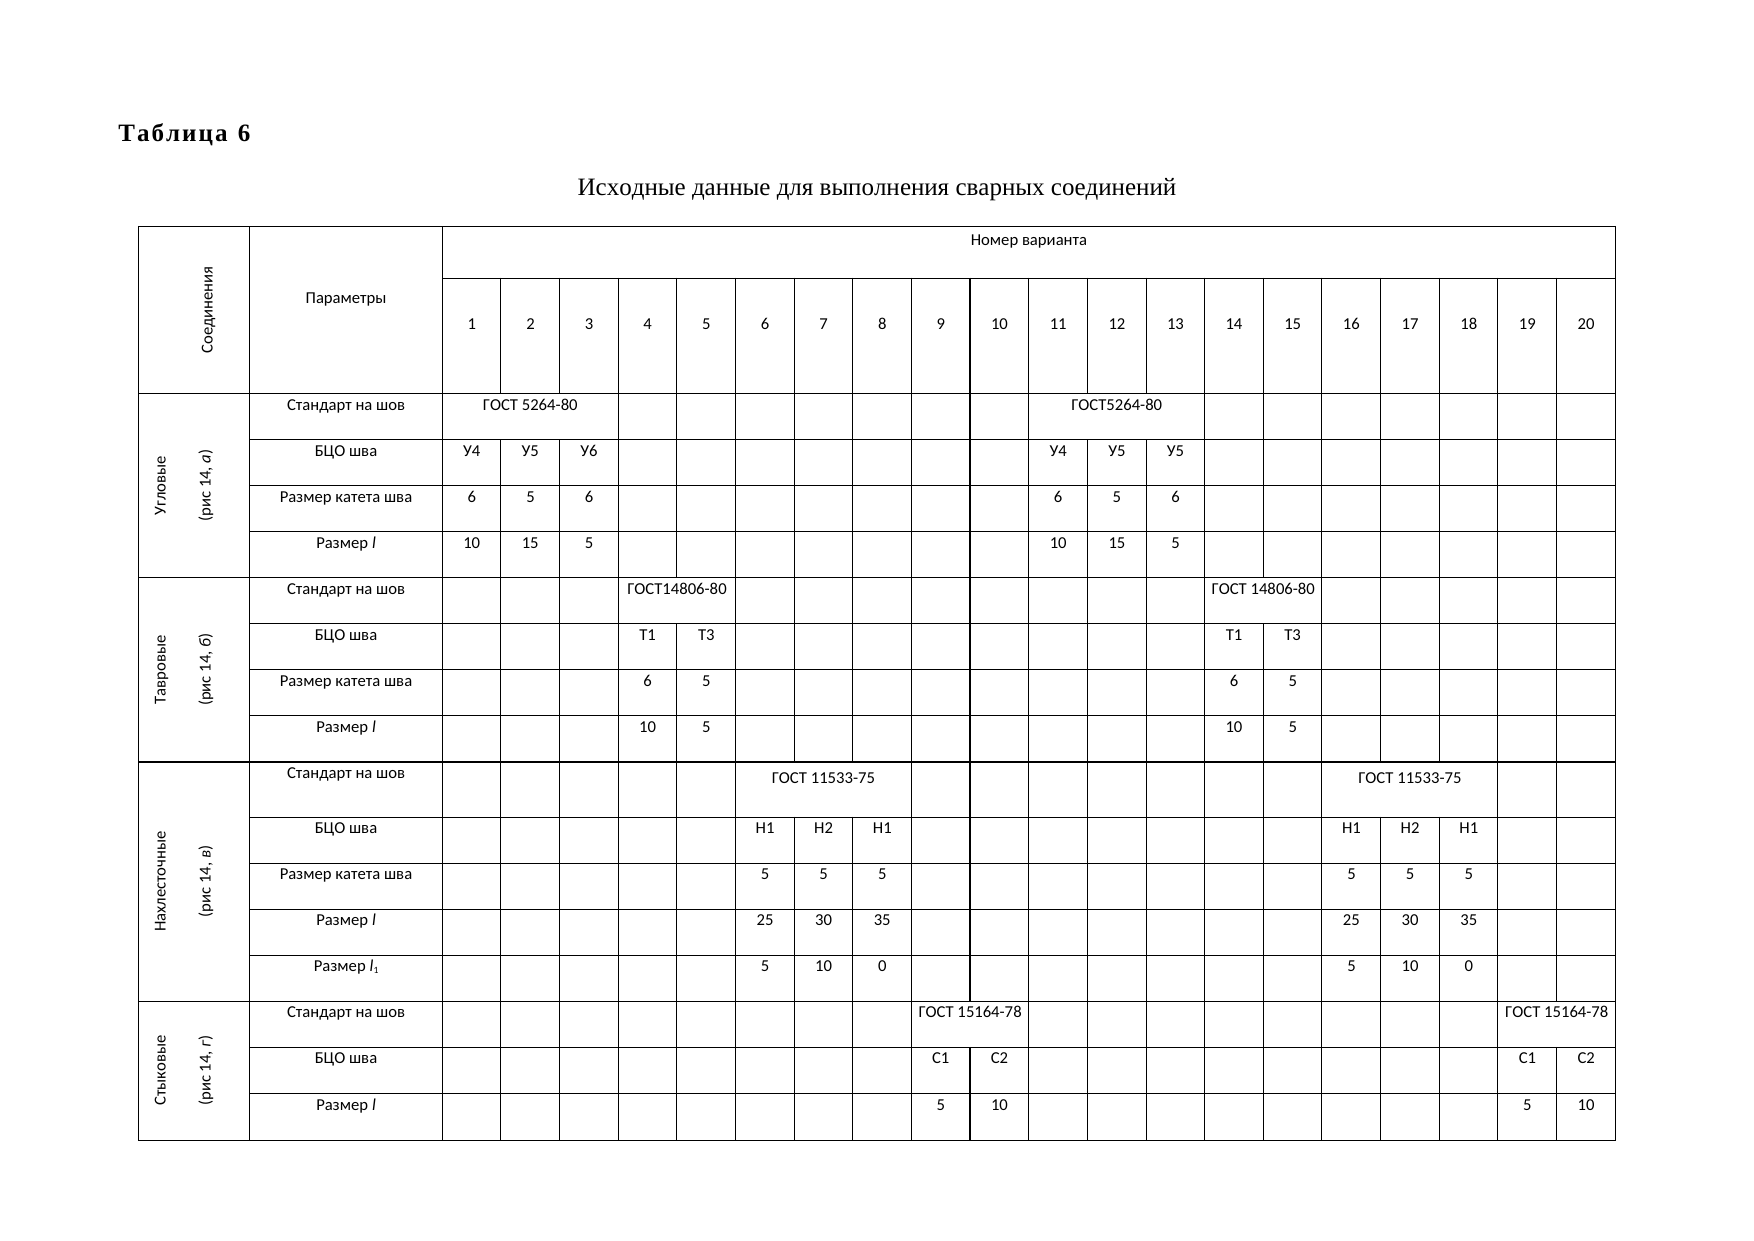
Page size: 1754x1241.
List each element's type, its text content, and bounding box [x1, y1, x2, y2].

table_cell [1147, 864, 1204, 909]
table_header Номер варианта [443, 227, 1615, 277]
table_cell С2 [1557, 1048, 1615, 1093]
table_header Параметры [250, 227, 442, 393]
table_cell [1440, 670, 1497, 715]
table_cell [1264, 763, 1321, 817]
table_cell [1088, 818, 1146, 863]
table_cell [1498, 578, 1556, 623]
table_cell [1029, 624, 1087, 669]
table_cell [1205, 532, 1263, 577]
table_cell [443, 1048, 500, 1093]
table_cell 25 [1322, 910, 1380, 955]
table_cell [1264, 486, 1321, 531]
table_cell [736, 1048, 794, 1093]
table_cell ГОСТ 11533-75 [736, 763, 911, 817]
table_cell [560, 670, 618, 715]
table_cell [1088, 763, 1146, 817]
table_cell 7 [795, 279, 852, 393]
table_cell [1557, 394, 1615, 439]
table_cell Нахлесточные (рис 14, в) [139, 763, 249, 1001]
table_cell [501, 818, 559, 863]
table_cell [1029, 910, 1087, 955]
table_cell [1088, 956, 1146, 1001]
table_cell [736, 670, 794, 715]
table_cell [619, 864, 676, 909]
table_cell [1440, 716, 1497, 761]
table_cell [677, 532, 735, 577]
table_cell [1205, 1002, 1263, 1047]
table_cell 5 [1322, 956, 1380, 1001]
table_cell ГОСТ 15164-78 [1498, 1002, 1615, 1047]
table_cell 2 [501, 279, 559, 393]
table_cell У5 [1147, 440, 1204, 485]
table_cell 19 [1498, 279, 1556, 393]
table_cell У5 [1088, 440, 1146, 485]
table_cell [912, 818, 969, 863]
table_cell 17 [1381, 279, 1439, 393]
table_cell [560, 956, 618, 1001]
table_cell [1147, 818, 1204, 863]
table_cell [1322, 394, 1380, 439]
table_cell Н2 [795, 818, 852, 863]
table_cell [1147, 716, 1204, 761]
table_cell [443, 624, 500, 669]
table_cell ГОСТ 5264-80 [443, 394, 618, 439]
table_header Соединения [139, 227, 249, 393]
table_cell 5 [736, 864, 794, 909]
table_cell [1264, 532, 1321, 577]
table_cell [1498, 440, 1556, 485]
table_cell [971, 394, 1028, 439]
table_cell [1205, 818, 1263, 863]
table_cell [1147, 670, 1204, 715]
table_cell Т1 [619, 624, 676, 669]
table_cell [443, 818, 500, 863]
table_cell [1381, 578, 1439, 623]
table_cell 5 [1088, 486, 1146, 531]
table_cell [1557, 532, 1615, 577]
table_cell [560, 1048, 618, 1093]
table_cell [853, 394, 911, 439]
table_cell [1029, 670, 1087, 715]
table_cell 5 [1264, 716, 1321, 761]
table_cell [1498, 394, 1556, 439]
table_cell [560, 578, 618, 623]
table_cell [560, 864, 618, 909]
table_cell [560, 624, 618, 669]
table_cell [795, 716, 852, 761]
table_cell БЦО шва [250, 818, 442, 863]
table_cell [736, 716, 794, 761]
table_cell [971, 578, 1028, 623]
table_cell [443, 1002, 500, 1047]
table_cell [1498, 532, 1556, 577]
table_cell [1088, 864, 1146, 909]
text Исходные данные для выполнения сварных соединений [118, 172, 1636, 201]
table_cell [1498, 864, 1556, 909]
table_cell [853, 1094, 911, 1139]
table_cell С2 [971, 1048, 1028, 1093]
table_cell Размер l [250, 910, 442, 955]
table_cell Стандарт на шов [250, 578, 442, 623]
table_cell [1088, 670, 1146, 715]
table_cell [1557, 956, 1615, 1001]
table_cell [1264, 1094, 1321, 1139]
table_cell [1322, 1002, 1380, 1047]
table_cell [795, 1048, 852, 1093]
table_cell [1557, 864, 1615, 909]
table_cell 15 [501, 532, 559, 577]
table_cell [619, 763, 676, 817]
table_cell [1557, 818, 1615, 863]
table_cell [795, 1094, 852, 1139]
table_cell [853, 486, 911, 531]
table_cell [1147, 763, 1204, 817]
table_cell [795, 486, 852, 531]
table_cell [1440, 532, 1497, 577]
table_cell [1557, 670, 1615, 715]
table_cell [619, 956, 676, 1001]
table_cell 10 [1205, 716, 1263, 761]
table_cell [912, 486, 969, 531]
table_cell [1557, 578, 1615, 623]
table_cell [1088, 1048, 1146, 1093]
table_cell [1557, 440, 1615, 485]
table_cell [1264, 1048, 1321, 1093]
table_cell [1029, 1048, 1087, 1093]
table_cell [1440, 1094, 1497, 1139]
table_cell [443, 956, 500, 1001]
table_cell [1557, 910, 1615, 955]
table_cell [736, 532, 794, 577]
table_cell [971, 670, 1028, 715]
table_cell [736, 486, 794, 531]
table_cell [443, 910, 500, 955]
table_cell [677, 818, 735, 863]
table_cell [912, 864, 969, 909]
table_cell [795, 578, 852, 623]
table_cell [501, 1094, 559, 1139]
table_cell [677, 1002, 735, 1047]
table_cell Размер l1 [250, 956, 442, 1001]
table_cell [1381, 1094, 1439, 1139]
table_cell [1029, 763, 1087, 817]
table_cell [1440, 1048, 1497, 1093]
table_cell 5 [677, 670, 735, 715]
table_cell [971, 532, 1028, 577]
table_cell Стандарт на шов [250, 1002, 442, 1047]
table_cell [853, 578, 911, 623]
table_cell 14 [1205, 279, 1263, 393]
table_cell [1381, 532, 1439, 577]
table_cell 12 [1088, 279, 1146, 393]
table_cell [1264, 1002, 1321, 1047]
table_cell Н2 [1381, 818, 1439, 863]
table_cell [1029, 578, 1087, 623]
table_cell [1205, 956, 1263, 1001]
table_cell У4 [443, 440, 500, 485]
table_cell [1557, 624, 1615, 669]
table_cell 10 [1381, 956, 1439, 1001]
table_cell [677, 864, 735, 909]
table_cell [795, 440, 852, 485]
table_cell [971, 440, 1028, 485]
table_cell Размер катета шва [250, 486, 442, 531]
table_cell [1264, 394, 1321, 439]
table_cell [971, 624, 1028, 669]
table_cell [1322, 716, 1380, 761]
table_cell 11 [1029, 279, 1087, 393]
table_cell 6 [443, 486, 500, 531]
table_cell [1381, 440, 1439, 485]
table_cell [1322, 532, 1380, 577]
table_cell Размер l [250, 1094, 442, 1139]
table_cell 5 [853, 864, 911, 909]
table_cell [1557, 486, 1615, 531]
table_cell Т3 [1264, 624, 1321, 669]
table_cell 6 [736, 279, 794, 393]
table_cell [1147, 578, 1204, 623]
table_cell БЦО шва [250, 440, 442, 485]
table_cell [560, 818, 618, 863]
table_cell [1205, 1048, 1263, 1093]
table_cell ГОСТ 11533-75 [1322, 763, 1497, 817]
table_cell Т3 [677, 624, 735, 669]
table_cell [912, 716, 969, 761]
table_cell [971, 956, 1028, 1001]
table_cell [1205, 910, 1263, 955]
table_cell [560, 1094, 618, 1139]
table_cell 5 [736, 956, 794, 1001]
table_cell [1381, 1002, 1439, 1047]
table_cell [501, 864, 559, 909]
table_cell [1440, 394, 1497, 439]
table_cell [912, 670, 969, 715]
table_cell [853, 532, 911, 577]
table_cell ГОСТ 14806-80 [1205, 578, 1321, 623]
table_cell ГОСТ5264-80 [1029, 394, 1204, 439]
table_cell [501, 624, 559, 669]
table_cell [1147, 1048, 1204, 1093]
table_cell [1322, 440, 1380, 485]
table_cell [971, 864, 1028, 909]
table_cell [501, 578, 559, 623]
table_cell [677, 763, 735, 817]
table_cell Стыковые (рис 14, г) [139, 1002, 249, 1139]
table_cell Размер катета шва [250, 864, 442, 909]
table_cell [1498, 670, 1556, 715]
table_cell [736, 624, 794, 669]
table_cell [1440, 440, 1497, 485]
table_cell 5 [1440, 864, 1497, 909]
table_cell [1557, 716, 1615, 761]
table_cell [560, 1002, 618, 1047]
table_cell [619, 1094, 676, 1139]
table_cell [443, 670, 500, 715]
table_cell [1264, 440, 1321, 485]
table_cell [853, 440, 911, 485]
table_cell [736, 1094, 794, 1139]
table_cell 16 [1322, 279, 1380, 393]
table_cell [736, 394, 794, 439]
table_cell [1205, 1094, 1263, 1139]
table_cell [1264, 864, 1321, 909]
table_cell [677, 1094, 735, 1139]
table_cell [1498, 910, 1556, 955]
table_cell [501, 763, 559, 817]
table_cell [971, 818, 1028, 863]
table_cell 30 [795, 910, 852, 955]
table_cell [619, 532, 676, 577]
table_cell [853, 1002, 911, 1047]
table_cell [677, 1048, 735, 1093]
table_cell [501, 1002, 559, 1047]
table_cell [1029, 716, 1087, 761]
table_cell [619, 486, 676, 531]
table_cell 6 [560, 486, 618, 531]
table_cell 10 [619, 716, 676, 761]
table_cell [443, 578, 500, 623]
table_cell 30 [1381, 910, 1439, 955]
table_cell [677, 910, 735, 955]
table_cell [1147, 956, 1204, 1001]
table_cell [619, 818, 676, 863]
table_cell [1498, 486, 1556, 531]
table_cell ГОСТ14806-80 [619, 578, 735, 623]
table_cell 5 [795, 864, 852, 909]
table_cell [560, 716, 618, 761]
table_cell [1147, 1094, 1204, 1139]
table_cell 3 [560, 279, 618, 393]
table_cell 5 [1498, 1094, 1556, 1139]
table_cell [736, 440, 794, 485]
table_cell Размер l [250, 716, 442, 761]
table_cell Угловые (рис 14, а) [139, 394, 249, 577]
table_cell 0 [853, 956, 911, 1001]
table_cell [619, 1048, 676, 1093]
table_cell [1205, 440, 1263, 485]
table_cell [912, 394, 969, 439]
table_cell 18 [1440, 279, 1497, 393]
table_cell Н1 [736, 818, 794, 863]
table_cell 10 [795, 956, 852, 1001]
table_cell [1029, 1094, 1087, 1139]
table_cell [971, 716, 1028, 761]
table_cell 13 [1147, 279, 1204, 393]
table_cell [853, 1048, 911, 1093]
table_cell 5 [560, 532, 618, 577]
table_cell [443, 864, 500, 909]
table_cell [501, 1048, 559, 1093]
table_cell [619, 440, 676, 485]
table_cell 5 [912, 1094, 969, 1139]
table_cell [560, 910, 618, 955]
table_cell [912, 763, 969, 817]
table_cell [501, 910, 559, 955]
table_cell 1 [443, 279, 500, 393]
table_cell [853, 670, 911, 715]
table_cell [677, 440, 735, 485]
table_cell [912, 624, 969, 669]
table_cell [677, 486, 735, 531]
table_cell 10 [1557, 1094, 1615, 1139]
table_cell [1029, 818, 1087, 863]
table_cell 8 [853, 279, 911, 393]
table_cell [1264, 818, 1321, 863]
table_cell [736, 1002, 794, 1047]
table_cell [501, 716, 559, 761]
table_cell [1147, 910, 1204, 955]
table_cell [795, 394, 852, 439]
table_cell [1147, 1002, 1204, 1047]
table_cell [853, 624, 911, 669]
table_cell [1088, 578, 1146, 623]
table_cell [1205, 486, 1263, 531]
table_cell [1322, 624, 1380, 669]
table_cell [1264, 956, 1321, 1001]
table_cell [1088, 624, 1146, 669]
table_cell [1322, 486, 1380, 531]
table_cell [1440, 624, 1497, 669]
table_cell [1498, 818, 1556, 863]
table_cell 10 [443, 532, 500, 577]
table_cell [1029, 1002, 1087, 1047]
table_cell [619, 1002, 676, 1047]
table_cell [443, 1094, 500, 1139]
table_cell 10 [971, 1094, 1028, 1139]
table_cell 6 [619, 670, 676, 715]
table_cell ГОСТ 15164-78 [912, 1002, 1028, 1047]
table_cell [1322, 1048, 1380, 1093]
table_cell [1205, 763, 1263, 817]
table_cell 35 [1440, 910, 1497, 955]
table_cell [501, 670, 559, 715]
table_cell [912, 910, 969, 955]
table_cell У4 [1029, 440, 1087, 485]
table_cell 35 [853, 910, 911, 955]
table_cell [912, 956, 969, 1001]
table_cell [736, 578, 794, 623]
table_cell [677, 394, 735, 439]
table_cell 10 [1029, 532, 1087, 577]
table_cell Н1 [1440, 818, 1497, 863]
table_cell [795, 670, 852, 715]
table_cell [1381, 716, 1439, 761]
table_cell [1381, 394, 1439, 439]
table_cell [795, 624, 852, 669]
table_cell Размер l [250, 532, 442, 577]
table_cell 10 [971, 279, 1028, 393]
table_cell Стандарт на шов [250, 763, 442, 817]
table_cell [1498, 956, 1556, 1001]
table_cell [1381, 670, 1439, 715]
table_cell [501, 956, 559, 1001]
table_cell [1498, 624, 1556, 669]
table_cell 5 [677, 279, 735, 393]
table_cell [1322, 1094, 1380, 1139]
table_cell [971, 486, 1028, 531]
table_cell Размер катета шва [250, 670, 442, 715]
table_cell 15 [1264, 279, 1321, 393]
table_cell 4 [619, 279, 676, 393]
table_cell Стандарт на шов [250, 394, 442, 439]
table_cell [1557, 763, 1615, 817]
table_cell [912, 440, 969, 485]
table_cell У6 [560, 440, 618, 485]
table_cell [1088, 1002, 1146, 1047]
table_cell Т1 [1205, 624, 1263, 669]
table_cell [619, 394, 676, 439]
table_cell [443, 763, 500, 817]
table_cell [1381, 486, 1439, 531]
table_cell 5 [501, 486, 559, 531]
table_cell У5 [501, 440, 559, 485]
table_cell Н1 [1322, 818, 1380, 863]
table_cell [1440, 578, 1497, 623]
table_cell 5 [677, 716, 735, 761]
table_cell БЦО шва [250, 1048, 442, 1093]
table_cell [619, 910, 676, 955]
table_cell 20 [1557, 279, 1615, 393]
table_cell 5 [1381, 864, 1439, 909]
table_cell [677, 956, 735, 1001]
table_cell [1322, 670, 1380, 715]
table_cell [1088, 716, 1146, 761]
table_cell [1322, 578, 1380, 623]
table_cell [1205, 394, 1263, 439]
table_cell [1088, 910, 1146, 955]
table_cell Тавровые (рис 14, б) [139, 578, 249, 761]
table_cell [971, 763, 1028, 817]
table_cell 25 [736, 910, 794, 955]
table_cell [1264, 910, 1321, 955]
table_cell [1381, 1048, 1439, 1093]
table_cell 6 [1205, 670, 1263, 715]
table_cell [1029, 956, 1087, 1001]
table_cell 6 [1147, 486, 1204, 531]
table_cell 5 [1264, 670, 1321, 715]
table_cell 9 [912, 279, 969, 393]
table_cell 5 [1322, 864, 1380, 909]
table_cell 15 [1088, 532, 1146, 577]
table_cell [1029, 864, 1087, 909]
table_cell 0 [1440, 956, 1497, 1001]
table_cell [795, 1002, 852, 1047]
table_cell [1498, 716, 1556, 761]
table_cell БЦО шва [250, 624, 442, 669]
table_cell С1 [1498, 1048, 1556, 1093]
table_cell 6 [1029, 486, 1087, 531]
table_cell [560, 763, 618, 817]
table_cell [912, 532, 969, 577]
table_cell [1440, 486, 1497, 531]
table_cell [1205, 864, 1263, 909]
table_cell [1498, 763, 1556, 817]
table_cell [1088, 1094, 1146, 1139]
table_cell [912, 578, 969, 623]
table_cell [971, 910, 1028, 955]
table_cell [795, 532, 852, 577]
table_cell С1 [912, 1048, 969, 1093]
table_cell [1381, 624, 1439, 669]
table_cell [853, 716, 911, 761]
table_cell 5 [1147, 532, 1204, 577]
table_cell Н1 [853, 818, 911, 863]
table_cell [443, 716, 500, 761]
table_cell [1147, 624, 1204, 669]
table_cell [1440, 1002, 1497, 1047]
